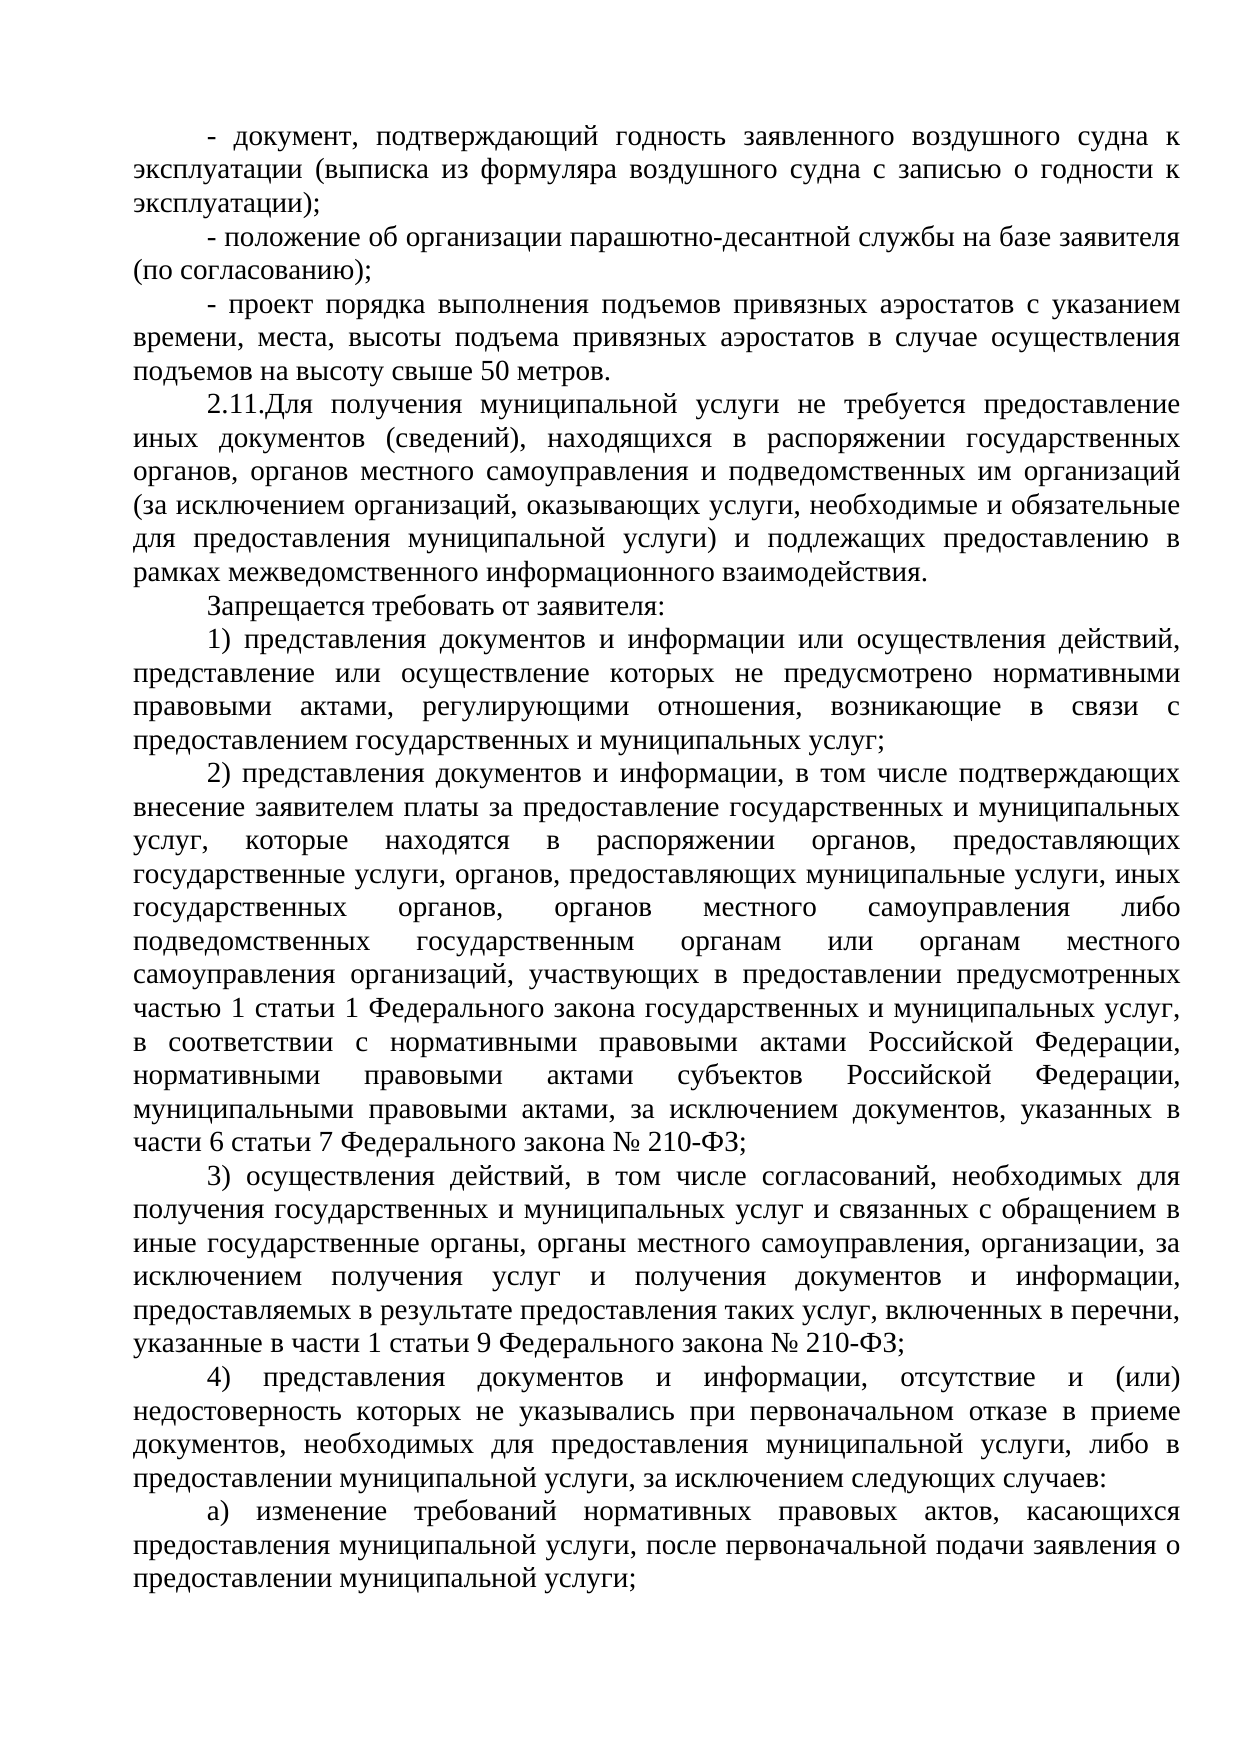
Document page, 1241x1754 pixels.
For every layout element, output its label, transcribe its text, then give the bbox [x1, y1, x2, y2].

text а) изменение требований нормативных правовых актов, касающихся предоставления муниципальной услуги, после первоначальной подачи заявления о предоставлении муниципальной услуги; [133, 1493, 1181, 1594]
text 2) представления документов и информации, в том числе подтверждающих внесение заявителем платы за предоставление государственных и муниципальных услуг, которые находятся в распоряжении органов, предоставляющих государственные услуги, органов, предоставляющих муниципальные услуги, иных государственных органов, органов местного самоуправления либо подведомственных государственным органам или органам местного самоуправления организаций, участвующих в предоставлении предусмотренных частью 1 статьи 1 Федерального закона государственных и муниципальных услуг, в соответствии с нормативными правовыми актами Российской Федерации, нормативными правовыми актами субъектов Российской Федерации, муниципальными правовыми актами, за исключением документов, указанных в части 6 статьи 7 Федерального закона № 210-ФЗ; [133, 755, 1181, 1158]
text - проект порядка выполнения подъемов привязных аэростатов с указанием времени, места, высоты подъема привязных аэростатов в случае осуществления подъемов на высоту свыше 50 метров. [133, 286, 1181, 386]
text - документ, подтверждающий годность заявленного воздушного судна к эксплуатации (выписка из формуляра воздушного судна с записью о годности к эксплуатации); [133, 118, 1181, 219]
text 1) представления документов и информации или осуществления действий, представление или осуществление которых не предусмотрено нормативными правовыми актами, регулирующими отношения, возникающие в связи с предоставлением государственных и муниципальных услуг; [133, 621, 1181, 755]
text - положение об организации парашютно-десантной службы на базе заявителя (по согласованию); [133, 219, 1181, 286]
text 4) представления документов и информации, отсутствие и (или) недостоверность которых не указывались при первоначальном отказе в приеме документов, необходимых для предоставления муниципальной услуги, либо в предоставлении муниципальной услуги, за исключением следующих случаев: [133, 1359, 1181, 1493]
text Запрещается требовать от заявителя: [133, 588, 1181, 621]
text 2.11.Для получения муниципальной услуги не требуется предоставление иных документов (сведений), находящихся в распоряжении государственных органов, органов местного самоуправления и подведомственных им организаций (за исключением организаций, оказывающих услуги, необходимые и обязательные для предоставления муниципальной услуги) и подлежащих предоставлению в рамках межведомственного информационного взаимодействия. [133, 386, 1181, 588]
text 3) осуществления действий, в том числе согласований, необходимых для получения государственных и муниципальных услуг и связанных с обращением в иные государственные органы, органы местного самоуправления, организации, за исключением получения услуг и получения документов и информации, предоставляемых в результате предоставления таких услуг, включенных в перечни, указанные в части 1 статьи 9 Федерального закона № 210-ФЗ; [133, 1158, 1181, 1359]
